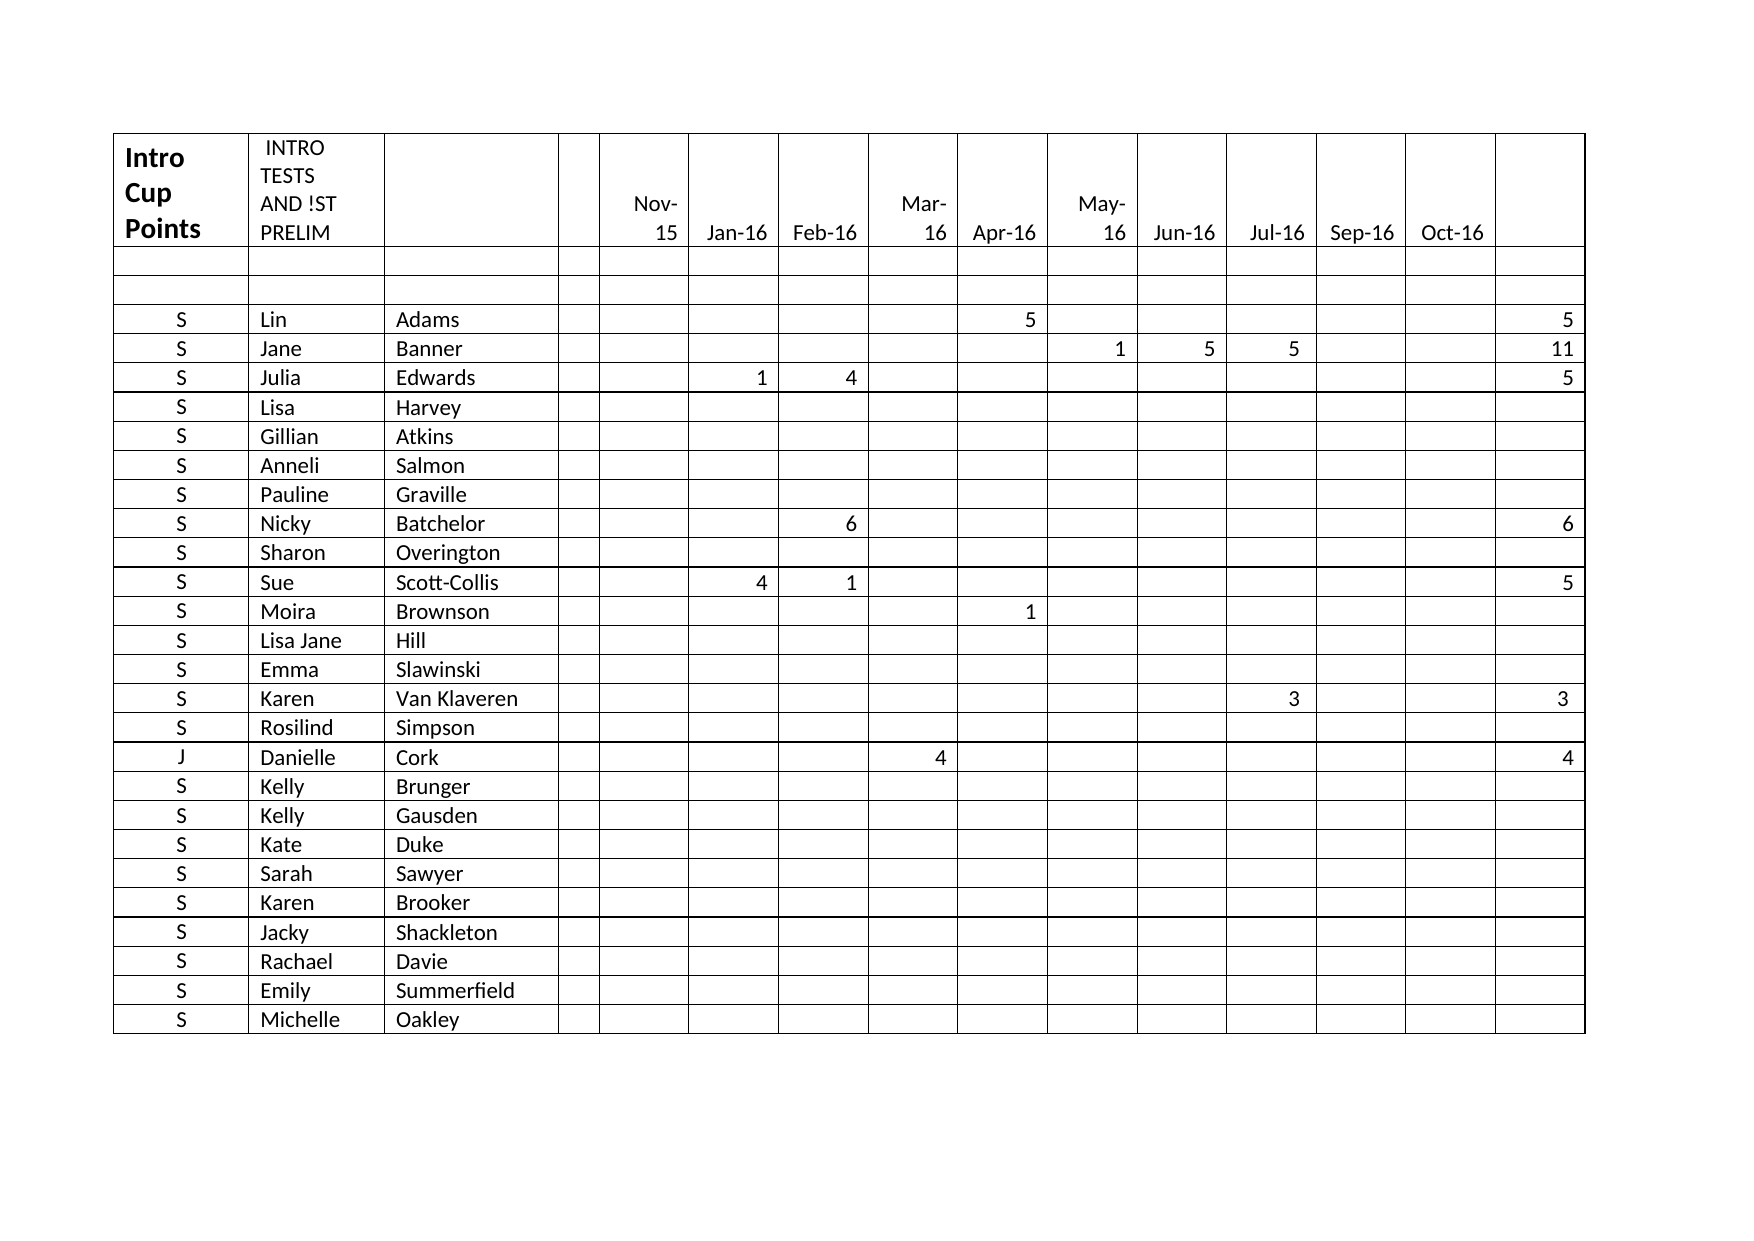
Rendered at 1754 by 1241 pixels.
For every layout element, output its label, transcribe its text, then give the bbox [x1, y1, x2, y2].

table_cell [1048, 626, 1137, 654]
table_header [385, 134, 558, 246]
table_cell [1227, 655, 1316, 683]
table_cell [1406, 743, 1495, 771]
table_cell [779, 1005, 868, 1033]
table_cell [559, 305, 599, 333]
table_cell [1138, 830, 1226, 858]
table_cell [1048, 305, 1137, 333]
table_cell [600, 743, 688, 771]
table_cell [689, 830, 778, 858]
table_cell Slawinski [385, 655, 558, 683]
table_cell [958, 743, 1047, 771]
table_header Apr-16 [958, 134, 1047, 246]
table_cell [1496, 597, 1584, 625]
table_cell [600, 801, 688, 829]
table_cell [1138, 655, 1226, 683]
table_cell [114, 276, 248, 304]
table_cell [1317, 247, 1405, 275]
table_cell [1406, 597, 1495, 625]
table_cell [689, 743, 778, 771]
table_cell [689, 305, 778, 333]
table_cell [1227, 1005, 1316, 1033]
table_cell [1227, 918, 1316, 946]
table_cell [1496, 976, 1584, 1004]
table_cell [1317, 276, 1405, 304]
table_cell [689, 393, 778, 421]
table_cell Duke [385, 830, 558, 858]
table_cell [1317, 888, 1405, 916]
table_cell [1227, 363, 1316, 391]
table_cell [1406, 888, 1495, 916]
table_cell [689, 918, 778, 946]
table_cell [1138, 568, 1226, 596]
table_cell [1406, 1005, 1495, 1033]
table_cell [1317, 830, 1405, 858]
table_cell [689, 888, 778, 916]
table_cell [869, 976, 957, 1004]
table_cell [689, 684, 778, 712]
table_cell 4 [689, 568, 778, 596]
table_cell [689, 801, 778, 829]
table_cell S [114, 859, 248, 887]
table_cell [559, 393, 599, 421]
table_cell [1227, 772, 1316, 800]
table_cell [1496, 538, 1584, 566]
table_cell [559, 276, 599, 304]
table_cell [689, 976, 778, 1004]
table_cell Sawyer [385, 859, 558, 887]
table_cell [600, 393, 688, 421]
table_cell [1406, 247, 1495, 275]
table_cell [779, 247, 868, 275]
table_cell [1317, 626, 1405, 654]
table_cell [958, 684, 1047, 712]
table_cell [1048, 509, 1137, 537]
table_cell [559, 247, 599, 275]
table_cell [1406, 480, 1495, 508]
table_cell [1496, 801, 1584, 829]
table_header Jul-16 [1227, 134, 1316, 246]
table_cell 6 [779, 509, 868, 537]
table_cell Emma [249, 655, 384, 683]
table_cell Cork [385, 743, 558, 771]
table_cell [689, 334, 778, 362]
table_cell [1227, 247, 1316, 275]
table_cell 5 [1496, 305, 1584, 333]
table_cell Danielle [249, 743, 384, 771]
table_cell [1227, 305, 1316, 333]
table_cell [600, 655, 688, 683]
table_cell [1138, 976, 1226, 1004]
table_cell 5 [1496, 568, 1584, 596]
table_cell [600, 538, 688, 566]
table_cell S [114, 684, 248, 712]
table_cell 5 [958, 305, 1047, 333]
table_cell [1138, 480, 1226, 508]
table_cell [1138, 947, 1226, 975]
table_header [1496, 134, 1584, 246]
table_cell [114, 247, 248, 275]
table_cell [1317, 480, 1405, 508]
table_cell [1406, 713, 1495, 741]
table_cell [869, 247, 957, 275]
table_cell Gillian [249, 422, 384, 450]
table_cell [1227, 947, 1316, 975]
table_cell [600, 976, 688, 1004]
table_cell [1138, 276, 1226, 304]
table_cell [559, 918, 599, 946]
table_cell [600, 918, 688, 946]
table_cell Karen [249, 888, 384, 916]
table_cell [869, 480, 957, 508]
table_cell [689, 247, 778, 275]
table_cell [958, 859, 1047, 887]
table_cell [600, 480, 688, 508]
table_cell [689, 480, 778, 508]
table_cell [1406, 684, 1495, 712]
table_cell [1227, 480, 1316, 508]
table_cell Shackleton [385, 918, 558, 946]
table_cell [869, 830, 957, 858]
table_cell Kate [249, 830, 384, 858]
table_cell [958, 947, 1047, 975]
table_cell [600, 713, 688, 741]
table_cell [600, 830, 688, 858]
table_header Intro Cup Points [114, 134, 248, 246]
table_cell [958, 568, 1047, 596]
table_cell [1048, 801, 1137, 829]
table_cell [958, 713, 1047, 741]
table_cell [779, 918, 868, 946]
table_cell [1227, 276, 1316, 304]
table_cell [1138, 597, 1226, 625]
table_cell Harvey [385, 393, 558, 421]
table_cell S [114, 363, 248, 391]
table_cell [779, 772, 868, 800]
table_cell 1 [958, 597, 1047, 625]
table_cell [1048, 684, 1137, 712]
table_cell 4 [869, 743, 957, 771]
table_cell [1227, 568, 1316, 596]
table_cell S [114, 713, 248, 741]
table_cell [869, 684, 957, 712]
table_cell [958, 918, 1047, 946]
table_cell [869, 918, 957, 946]
table_cell S [114, 305, 248, 333]
table_cell 3 [1496, 684, 1584, 712]
table_cell [1496, 772, 1584, 800]
table_cell [779, 830, 868, 858]
table_cell [1317, 918, 1405, 946]
table_cell [1406, 801, 1495, 829]
table_cell [1138, 713, 1226, 741]
table_cell [1227, 451, 1316, 479]
table_cell [559, 976, 599, 1004]
table_cell Kelly [249, 801, 384, 829]
table_cell 4 [779, 363, 868, 391]
table_cell [385, 276, 558, 304]
table_cell [1496, 918, 1584, 946]
table_cell [1048, 976, 1137, 1004]
table_header Feb-16 [779, 134, 868, 246]
table_cell [689, 451, 778, 479]
table_cell [1317, 772, 1405, 800]
table_cell [559, 626, 599, 654]
table_cell [958, 626, 1047, 654]
table_cell [559, 830, 599, 858]
table_cell [1406, 976, 1495, 1004]
table_cell [958, 422, 1047, 450]
table_cell [1496, 655, 1584, 683]
table_cell [1406, 568, 1495, 596]
table_header Jan-16 [689, 134, 778, 246]
table_cell [958, 538, 1047, 566]
table_cell [600, 451, 688, 479]
table_cell [1227, 538, 1316, 566]
table_cell S [114, 888, 248, 916]
table_cell S [114, 772, 248, 800]
table_cell S [114, 480, 248, 508]
table_cell [385, 247, 558, 275]
table_cell Graville [385, 480, 558, 508]
table_cell [559, 655, 599, 683]
table_cell [600, 684, 688, 712]
table_cell Lisa Jane [249, 626, 384, 654]
table_cell 11 [1496, 334, 1584, 362]
table_cell [1317, 568, 1405, 596]
table_cell [1496, 276, 1584, 304]
table_cell [779, 393, 868, 421]
table_cell [1406, 830, 1495, 858]
table_cell S [114, 597, 248, 625]
table_cell [559, 888, 599, 916]
table_cell [1406, 772, 1495, 800]
table_cell [779, 947, 868, 975]
table_cell [600, 363, 688, 391]
table_cell [1048, 888, 1137, 916]
table_cell Summerfield [385, 976, 558, 1004]
table_cell [1406, 334, 1495, 362]
table_cell [958, 276, 1047, 304]
table_cell [869, 363, 957, 391]
table_cell [1048, 247, 1137, 275]
table_cell [559, 947, 599, 975]
table_cell Lin [249, 305, 384, 333]
table_cell [779, 334, 868, 362]
table_cell Brooker [385, 888, 558, 916]
table_cell [869, 772, 957, 800]
table_cell [869, 509, 957, 537]
table_cell Salmon [385, 451, 558, 479]
table_cell Moira [249, 597, 384, 625]
table_cell [958, 830, 1047, 858]
table_cell [1406, 626, 1495, 654]
table_cell [559, 772, 599, 800]
table_cell 5 [1227, 334, 1316, 362]
table_cell [1138, 918, 1226, 946]
table_cell S [114, 1005, 248, 1033]
table_cell [1138, 451, 1226, 479]
table_cell [958, 480, 1047, 508]
table_cell 6 [1496, 509, 1584, 537]
table_cell Anneli [249, 451, 384, 479]
table_cell [600, 334, 688, 362]
table_cell [1406, 422, 1495, 450]
table_cell [1496, 888, 1584, 916]
table_cell [1317, 422, 1405, 450]
table_cell [1317, 597, 1405, 625]
table_cell [869, 451, 957, 479]
table_cell [958, 393, 1047, 421]
table_cell Rachael [249, 947, 384, 975]
table_cell Oakley [385, 1005, 558, 1033]
table_cell [1406, 509, 1495, 537]
table_cell [689, 772, 778, 800]
table_cell [1496, 830, 1584, 858]
table_cell [559, 597, 599, 625]
table_cell Adams [385, 305, 558, 333]
table_cell 4 [1496, 743, 1584, 771]
table_cell [869, 276, 957, 304]
table_cell J [114, 743, 248, 771]
table_cell Julia [249, 363, 384, 391]
table_header Oct-16 [1406, 134, 1495, 246]
table_cell [1138, 247, 1226, 275]
table_cell Pauline [249, 480, 384, 508]
table_cell Hill [385, 626, 558, 654]
table_cell 1 [779, 568, 868, 596]
table_cell [600, 422, 688, 450]
table_cell [1496, 947, 1584, 975]
table_cell [1048, 743, 1137, 771]
table_cell Edwards [385, 363, 558, 391]
table_header May-16 [1048, 134, 1137, 246]
table_cell S [114, 655, 248, 683]
table_cell [600, 859, 688, 887]
table_cell [869, 801, 957, 829]
table_cell [958, 888, 1047, 916]
table_cell [559, 363, 599, 391]
table_cell [1048, 772, 1137, 800]
table_cell S [114, 918, 248, 946]
table_cell [559, 568, 599, 596]
table_cell [600, 509, 688, 537]
table_cell 5 [1138, 334, 1226, 362]
table_cell [1496, 859, 1584, 887]
table_cell [1138, 772, 1226, 800]
table_cell [1496, 713, 1584, 741]
table_cell [1406, 918, 1495, 946]
table_header INTRO TESTS AND !ST PRELIM [249, 134, 384, 246]
table_cell [1496, 247, 1584, 275]
table_cell [1048, 947, 1137, 975]
table_cell Jacky [249, 918, 384, 946]
table_cell [600, 947, 688, 975]
table_cell [689, 597, 778, 625]
table_cell [1496, 451, 1584, 479]
table_cell [559, 538, 599, 566]
table_cell [779, 976, 868, 1004]
table_cell [1138, 509, 1226, 537]
table_cell [1048, 1005, 1137, 1033]
table_cell [1227, 597, 1316, 625]
table_cell [1138, 1005, 1226, 1033]
table_cell Simpson [385, 713, 558, 741]
table_cell S [114, 334, 248, 362]
table_cell [1227, 422, 1316, 450]
table_cell 5 [1496, 363, 1584, 391]
table_cell [779, 684, 868, 712]
table_cell Sue [249, 568, 384, 596]
table_cell S [114, 801, 248, 829]
table_cell [689, 859, 778, 887]
table_cell [559, 743, 599, 771]
table_cell [869, 334, 957, 362]
table_cell [958, 363, 1047, 391]
table_cell Banner [385, 334, 558, 362]
table_cell [869, 888, 957, 916]
table_cell [1406, 655, 1495, 683]
table_header Sep-16 [1317, 134, 1405, 246]
table_cell Karen [249, 684, 384, 712]
table_cell Sarah [249, 859, 384, 887]
table_cell [1138, 801, 1226, 829]
table_cell Brunger [385, 772, 558, 800]
table_cell [1317, 538, 1405, 566]
table_cell [600, 626, 688, 654]
table_cell 3 [1227, 684, 1316, 712]
table_cell [1048, 830, 1137, 858]
table_cell S [114, 568, 248, 596]
table_cell [779, 655, 868, 683]
table_cell [779, 801, 868, 829]
table_cell [779, 305, 868, 333]
table_cell [1138, 626, 1226, 654]
table_cell [1406, 451, 1495, 479]
table_cell [779, 859, 868, 887]
table_cell [600, 888, 688, 916]
table_cell [958, 801, 1047, 829]
table_cell [779, 626, 868, 654]
table_cell [1406, 363, 1495, 391]
table_cell [559, 334, 599, 362]
table_cell [1048, 363, 1137, 391]
table_cell [1138, 422, 1226, 450]
table_cell [869, 859, 957, 887]
table_cell [559, 480, 599, 508]
table_cell [1048, 859, 1137, 887]
table_cell Nicky [249, 509, 384, 537]
table_cell [1138, 363, 1226, 391]
table_cell [1496, 393, 1584, 421]
table_cell [559, 1005, 599, 1033]
table_cell [958, 772, 1047, 800]
table_cell [689, 655, 778, 683]
table_cell S [114, 393, 248, 421]
table_cell [869, 947, 957, 975]
table_cell [1317, 305, 1405, 333]
table_cell Overington [385, 538, 558, 566]
table_cell [689, 1005, 778, 1033]
table_cell S [114, 509, 248, 537]
table_cell S [114, 451, 248, 479]
table_cell [600, 597, 688, 625]
table_cell [958, 655, 1047, 683]
table_cell [689, 713, 778, 741]
table_cell [689, 626, 778, 654]
table_cell [869, 713, 957, 741]
table_cell [958, 509, 1047, 537]
table_cell [1138, 393, 1226, 421]
table_cell [779, 743, 868, 771]
table_cell [1048, 451, 1137, 479]
table_cell [869, 393, 957, 421]
table_cell [958, 247, 1047, 275]
table_cell [1317, 713, 1405, 741]
table_cell Kelly [249, 772, 384, 800]
table_cell Atkins [385, 422, 558, 450]
table_cell [1406, 538, 1495, 566]
table_cell [1227, 830, 1316, 858]
table_cell [869, 305, 957, 333]
table_cell Michelle [249, 1005, 384, 1033]
table_cell [1227, 801, 1316, 829]
table_cell [1317, 801, 1405, 829]
table_cell [1138, 538, 1226, 566]
table_cell S [114, 976, 248, 1004]
table_cell Van Klaveren [385, 684, 558, 712]
table_cell [1317, 509, 1405, 537]
table_cell [779, 713, 868, 741]
table_cell [1227, 393, 1316, 421]
table_cell [958, 976, 1047, 1004]
table_cell [689, 947, 778, 975]
table_cell [1138, 859, 1226, 887]
table_cell [1317, 451, 1405, 479]
table_header Jun-16 [1138, 134, 1226, 246]
table_cell [1048, 655, 1137, 683]
table_cell [1227, 626, 1316, 654]
table_cell Sharon [249, 538, 384, 566]
table_cell [869, 626, 957, 654]
table_cell S [114, 422, 248, 450]
table_cell 1 [1048, 334, 1137, 362]
table_cell [1496, 480, 1584, 508]
table_cell [1317, 1005, 1405, 1033]
table_cell Davie [385, 947, 558, 975]
table_cell [1227, 743, 1316, 771]
table_cell 1 [689, 363, 778, 391]
table_cell S [114, 538, 248, 566]
table_cell [1496, 626, 1584, 654]
table_cell [958, 451, 1047, 479]
table_cell [1048, 393, 1137, 421]
table_cell [1317, 655, 1405, 683]
table_cell [779, 538, 868, 566]
table_cell [1496, 422, 1584, 450]
table_cell [779, 276, 868, 304]
table_cell S [114, 626, 248, 654]
table_cell [1048, 918, 1137, 946]
table_cell [689, 422, 778, 450]
table_cell [1227, 509, 1316, 537]
table_cell S [114, 947, 248, 975]
table_cell [1227, 713, 1316, 741]
table_cell [1406, 947, 1495, 975]
table_header Nov-15 [600, 134, 688, 246]
table_cell [1048, 480, 1137, 508]
table_cell [559, 859, 599, 887]
table_cell [1406, 859, 1495, 887]
table_cell [600, 568, 688, 596]
table_cell [1048, 568, 1137, 596]
table_cell [1138, 743, 1226, 771]
table_cell [869, 422, 957, 450]
table_cell [689, 538, 778, 566]
table_cell Gausden [385, 801, 558, 829]
table_cell Rosilind [249, 713, 384, 741]
table_cell [1048, 538, 1137, 566]
table_cell [689, 276, 778, 304]
table_cell [1317, 684, 1405, 712]
table_cell [779, 451, 868, 479]
table_cell [1227, 888, 1316, 916]
table_cell [1048, 713, 1137, 741]
table_cell [1138, 888, 1226, 916]
table_cell [1048, 597, 1137, 625]
table_cell [1317, 363, 1405, 391]
table_cell [600, 305, 688, 333]
table_cell [600, 247, 688, 275]
table_header [559, 134, 599, 246]
table_cell [779, 888, 868, 916]
table_cell [249, 247, 384, 275]
table_cell [559, 509, 599, 537]
table_cell [559, 713, 599, 741]
table_cell [1496, 1005, 1584, 1033]
table_cell [779, 597, 868, 625]
table_cell [559, 684, 599, 712]
table_cell [559, 801, 599, 829]
table_cell [869, 597, 957, 625]
table_cell [689, 509, 778, 537]
table_cell [600, 276, 688, 304]
table_cell Batchelor [385, 509, 558, 537]
table_cell Brownson [385, 597, 558, 625]
table_cell Emily [249, 976, 384, 1004]
table_cell [1227, 976, 1316, 1004]
table_cell [1406, 276, 1495, 304]
table_cell S [114, 830, 248, 858]
table_cell [1317, 334, 1405, 362]
table_cell [559, 451, 599, 479]
table_cell [1317, 976, 1405, 1004]
table_cell [958, 334, 1047, 362]
table_cell [1317, 743, 1405, 771]
table_cell [1317, 947, 1405, 975]
table_cell [1406, 305, 1495, 333]
table_cell [1227, 859, 1316, 887]
table_cell [869, 655, 957, 683]
table_cell [1048, 276, 1137, 304]
table_cell [600, 772, 688, 800]
table_cell [1317, 859, 1405, 887]
table_cell [869, 1005, 957, 1033]
table_cell [779, 480, 868, 508]
table_cell [1138, 305, 1226, 333]
table_cell [958, 1005, 1047, 1033]
table_cell [1138, 684, 1226, 712]
table_cell [249, 276, 384, 304]
table_cell [869, 538, 957, 566]
table_header Mar-16 [869, 134, 957, 246]
table_cell [559, 422, 599, 450]
table_cell [600, 1005, 688, 1033]
table_cell [1048, 422, 1137, 450]
table_cell Jane [249, 334, 384, 362]
table_cell Scott-Collis [385, 568, 558, 596]
table_cell Lisa [249, 393, 384, 421]
table_cell [869, 568, 957, 596]
table_cell [1317, 393, 1405, 421]
table_cell [1406, 393, 1495, 421]
table_cell [779, 422, 868, 450]
